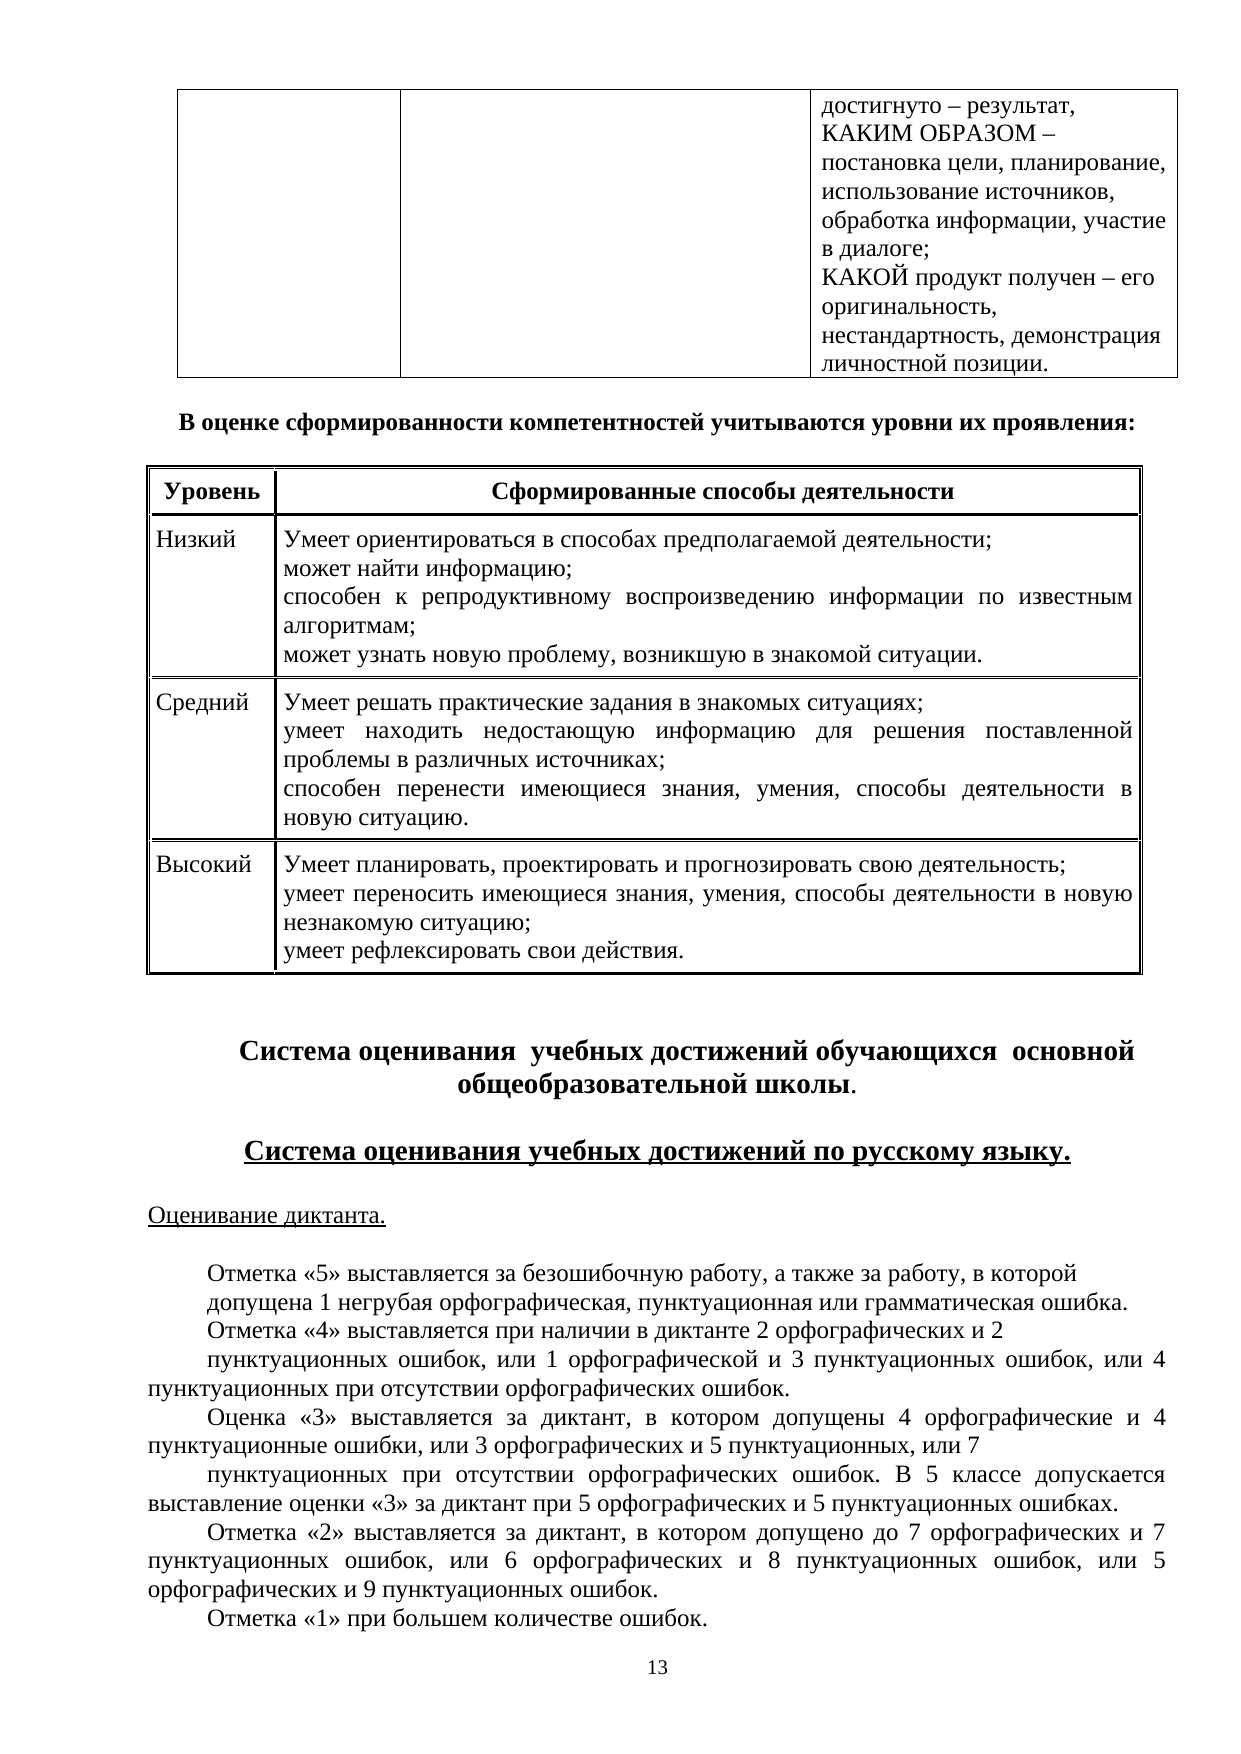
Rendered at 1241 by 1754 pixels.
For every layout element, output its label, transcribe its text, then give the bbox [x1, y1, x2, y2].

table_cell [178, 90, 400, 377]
text Оценивание диктанта. [148, 1200, 1167, 1229]
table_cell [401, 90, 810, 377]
text Система оценивания учебных достижений обучающихся основной общеобразовательной школы. [148, 1033, 1167, 1100]
text Отметка «4» выставляется при наличии в диктанте 2 орфографических и 2 [148, 1315, 1167, 1344]
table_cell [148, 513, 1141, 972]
text Оценка «3» выставляется за диктант, в котором допущены 4 орфографические и 4 пунктуационные ошибки, или 3 орфографических и 5 пунктуационных, или 7 [148, 1402, 1167, 1459]
text допущена 1 негрубая орфографическая, пунктуационная или грамматическая ошибка. [148, 1287, 1167, 1315]
text Отметка «5» выставляется за безошибочную работу, а также за работу, в которой [148, 1258, 1167, 1287]
text пунктуационных при отсутствии орфографических ошибок. В 5 классе допускается выставление оценки «3» за диктант при 5 орфографических и 5 пунктуационных ошибках. [148, 1459, 1167, 1517]
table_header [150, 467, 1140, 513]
text Отметка «1» при большем количестве ошибок. [148, 1603, 1167, 1632]
text Отметка «2» выставляется за диктант, в котором допущено до 7 орфографических и 7 пунктуационных ошибок, или 6 орфографических и 8 пунктуационных ошибок, или 5 орфографических и 9 пунктуационных ошибок. [148, 1517, 1167, 1603]
text В оценке сформированности компетентностей учитываются уровни их проявления: [148, 407, 1167, 436]
text пунктуационных ошибок, или 1 орфографической и 3 пунктуационных ошибок, или 4 пунктуационных при отсутствии орфографических ошибок. [148, 1344, 1167, 1402]
text Система оценивания учебных достижений по русскому языку. [148, 1133, 1167, 1167]
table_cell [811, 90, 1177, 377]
